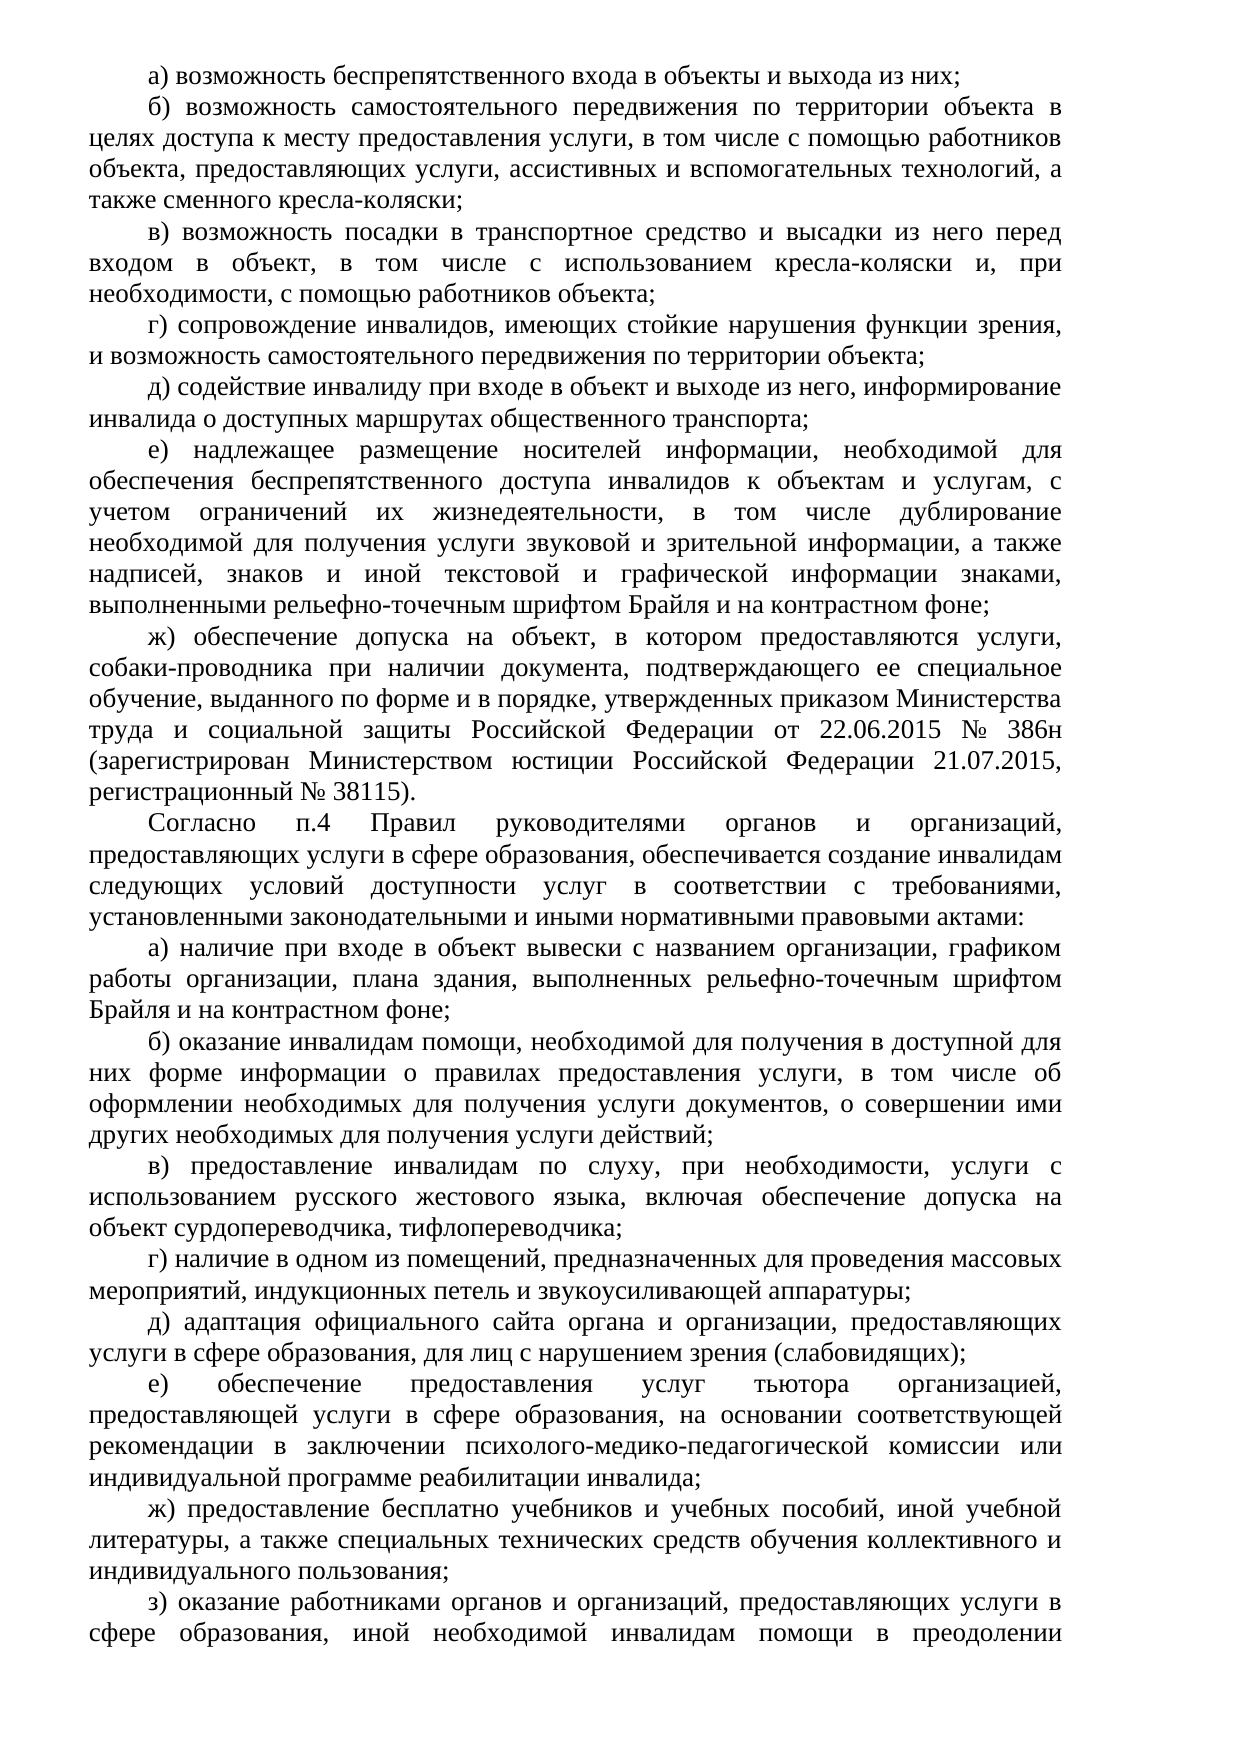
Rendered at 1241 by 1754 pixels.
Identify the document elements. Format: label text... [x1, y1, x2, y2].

text г) наличие в одном из помещений, предназначенных для проведения массовых мероприятий, индукционных петель и звукоусиливающей аппаратуры; [89, 1243, 1063, 1305]
text д) содействие инвалиду при входе в объект и выходе из него, информирование инвалида о доступных маршрутах общественного транспорта; [89, 371, 1063, 433]
text ж) предоставление бесплатно учебников и учебных пособий, иной учебной литературы, а также специальных технических средств обучения коллективного и индивидуального пользования; [89, 1492, 1063, 1585]
text е) обеспечение предоставления услуг тьютора организацией, предоставляющей услуги в сфере образования, на основании соответствующей рекомендации в заключении психолого-медико-педагогической комиссии или индивидуальной программе реабилитации инвалида; [89, 1367, 1063, 1492]
text ж) обеспечение допуска на объект, в котором предоставляются услуги, собаки-проводника при наличии документа, подтверждающего ее специальное обучение, выданного по форме и в порядке, утвержденных приказом Министерства труда и социальной защиты Российской Федерации от 22.06.2015 № 386н (зарегистрирован Министерством юстиции Российской Федерации 21.07.2015, регистрационный № 38115). [89, 620, 1063, 807]
text е) надлежащее размещение носителей информации, необходимой для обеспечения беспрепятственного доступа инвалидов к объектам и услугам, с учетом ограничений их жизнедеятельности, в том числе дублирование необходимой для получения услуги звуковой и зрительной информации, а также надписей, знаков и иной текстовой и графической информации знаками, выполненными рельефно-точечным шрифтом Брайля и на контрастном фоне; [89, 433, 1063, 620]
text Согласно п.4 Правил руководителями органов и организаций, предоставляющих услуги в сфере образования, обеспечивается создание инвалидам следующих условий доступности услуг в соответствии с требованиями, установленными законодательными и иными нормативными правовыми актами: [89, 807, 1063, 931]
text г) сопровождение инвалидов, имеющих стойкие нарушения функции зрения, и возможность самостоятельного передвижения по территории объекта; [89, 308, 1063, 371]
text а) возможность беспрепятственного входа в объекты и выхода из них; [89, 59, 1063, 90]
text а) наличие при входе в объект вывески с названием организации, графиком работы организации, плана здания, выполненных рельефно-точечным шрифтом Брайля и на контрастном фоне; [89, 931, 1063, 1024]
text д) адаптация официального сайта органа и организации, предоставляющих услуги в сфере образования, для лиц с нарушением зрения (слабовидящих); [89, 1305, 1063, 1367]
text в) предоставление инвалидам по слуху, при необходимости, услуги с использованием русского жестового языка, включая обеспечение допуска на объект сурдопереводчика, тифлопереводчика; [89, 1149, 1063, 1243]
text б) возможность самостоятельного передвижения по территории объекта в целях доступа к месту предоставления услуги, в том числе с помощью работников объекта, предоставляющих услуги, ассистивных и вспомогательных технологий, а также сменного кресла-коляски; [89, 90, 1063, 215]
text в) возможность посадки в транспортное средство и высадки из него перед входом в объект, в том числе с использованием кресла-коляски и, при необходимости, с помощью работников объекта; [89, 215, 1063, 308]
text б) оказание инвалидам помощи, необходимой для получения в доступной для них форме информации о правилах предоставления услуги, в том числе об оформлении необходимых для получения услуги документов, о совершении ими других необходимых для получения услуги действий; [89, 1024, 1063, 1149]
